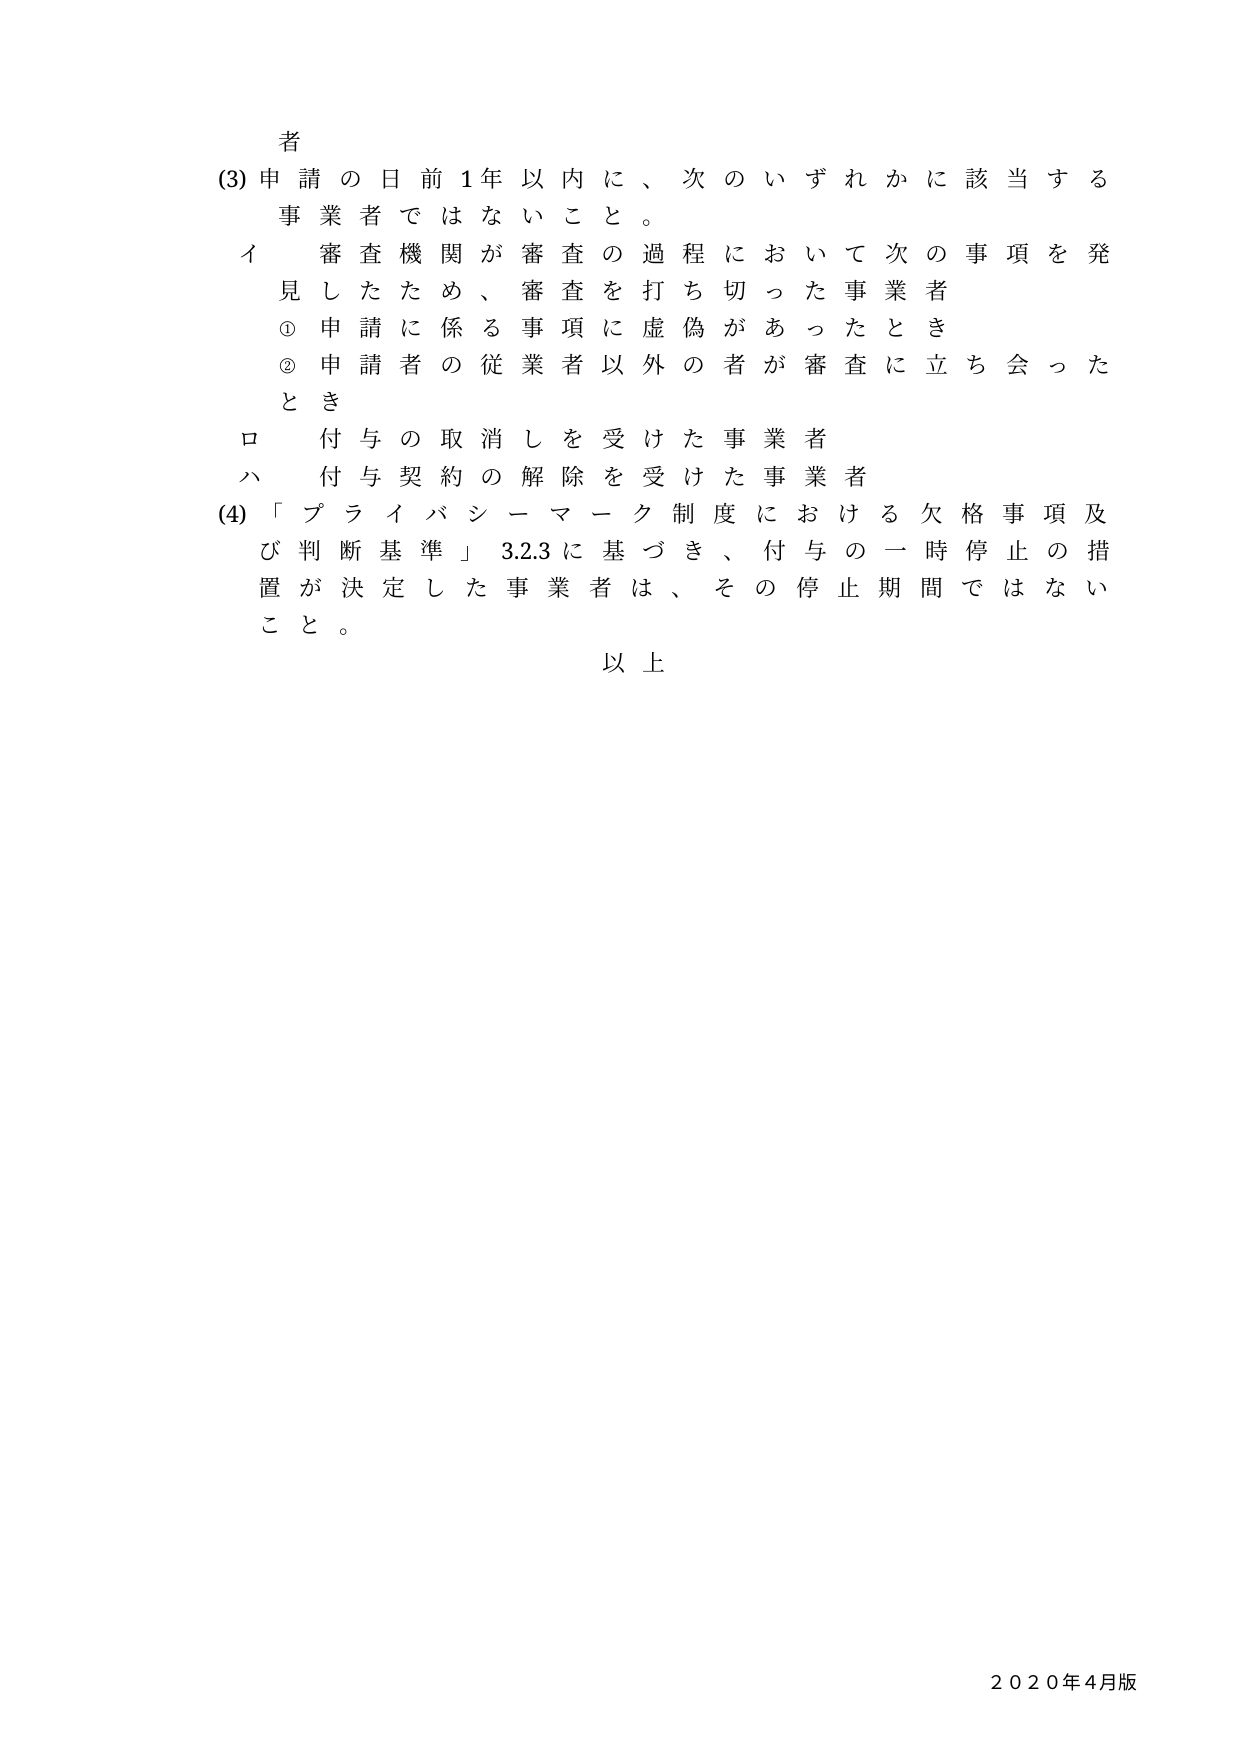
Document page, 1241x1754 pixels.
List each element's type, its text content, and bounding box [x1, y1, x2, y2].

text 以上 プライバシーマーク指定審査機関業務に係る秘密保持規約 [157, 643, 1127, 680]
text ① 申請に係る事項に虚偽があったとき [275, 308, 1127, 345]
text イ 審査機関が審査の過程において次の事項を発見したため、審査を打ち切った事業者 [231, 233, 1127, 308]
text (3) 申請の日前1年以内に、次のいずれかに該当する事業者ではないこと。 [202, 159, 1127, 233]
text (4) 「プライバシーマーク制度における欠格事項及び判断基準」3.2.3に基づき、付与の一時停止の措置が決定した事業者は、その停止期間ではないこと。 [202, 494, 1127, 643]
text ロ 付与の取消しを受けた事業者 [231, 419, 1127, 457]
text ハ 付与契約の解除を受けた事業者 [231, 457, 1127, 494]
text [231, 122, 1127, 159]
text ② 申請者の従業者以外の者が審査に立ち会ったとき [275, 345, 1127, 419]
